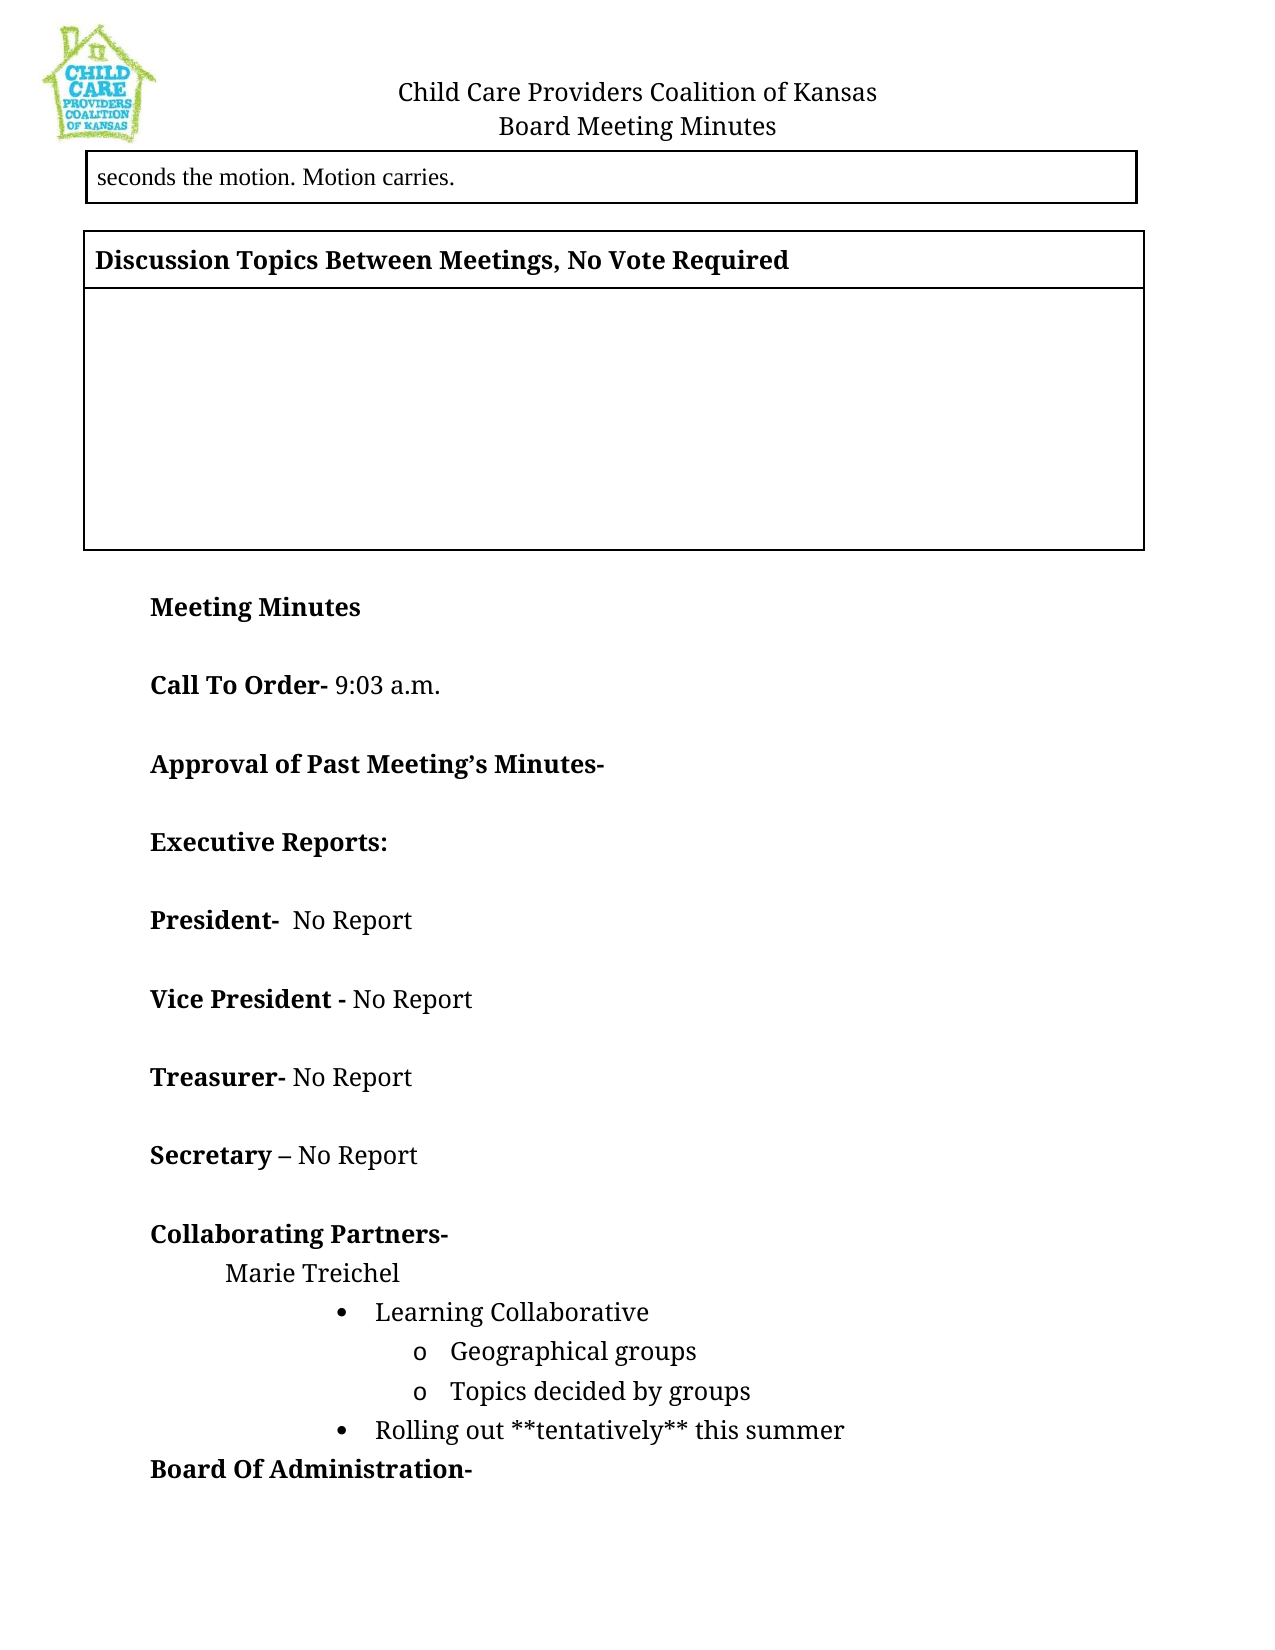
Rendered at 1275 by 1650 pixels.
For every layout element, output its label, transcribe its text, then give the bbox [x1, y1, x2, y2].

text Treasurer- No Report [150, 1060, 1125, 1094]
list Rolling out **tentatively** this summer [337, 1413, 1125, 1447]
text Collaborating Partners- [150, 1216, 1125, 1250]
text Call To Order- 9:03 a.m. [150, 668, 1125, 702]
text Vice President - No Report [150, 981, 1125, 1015]
text President- No Report [150, 903, 1125, 937]
table_cell [85, 289, 1143, 548]
text Executive Reports: [150, 825, 1125, 859]
text Approval of Past Meeting’s Minutes- [150, 746, 1125, 780]
table_header Discussion Topics Between Meetings, No Vote Required [85, 232, 1143, 287]
list Learning Collaborative [337, 1295, 1125, 1329]
text Marie Treichel [150, 1256, 1125, 1289]
text Secretary – No Report [150, 1138, 1125, 1172]
text Board Of Administration- [150, 1452, 1125, 1486]
picture [37, 18, 161, 149]
list Topics decided by groups [412, 1373, 1125, 1407]
list Geographical groups [412, 1334, 1125, 1368]
text Meeting Minutes [150, 590, 1125, 624]
